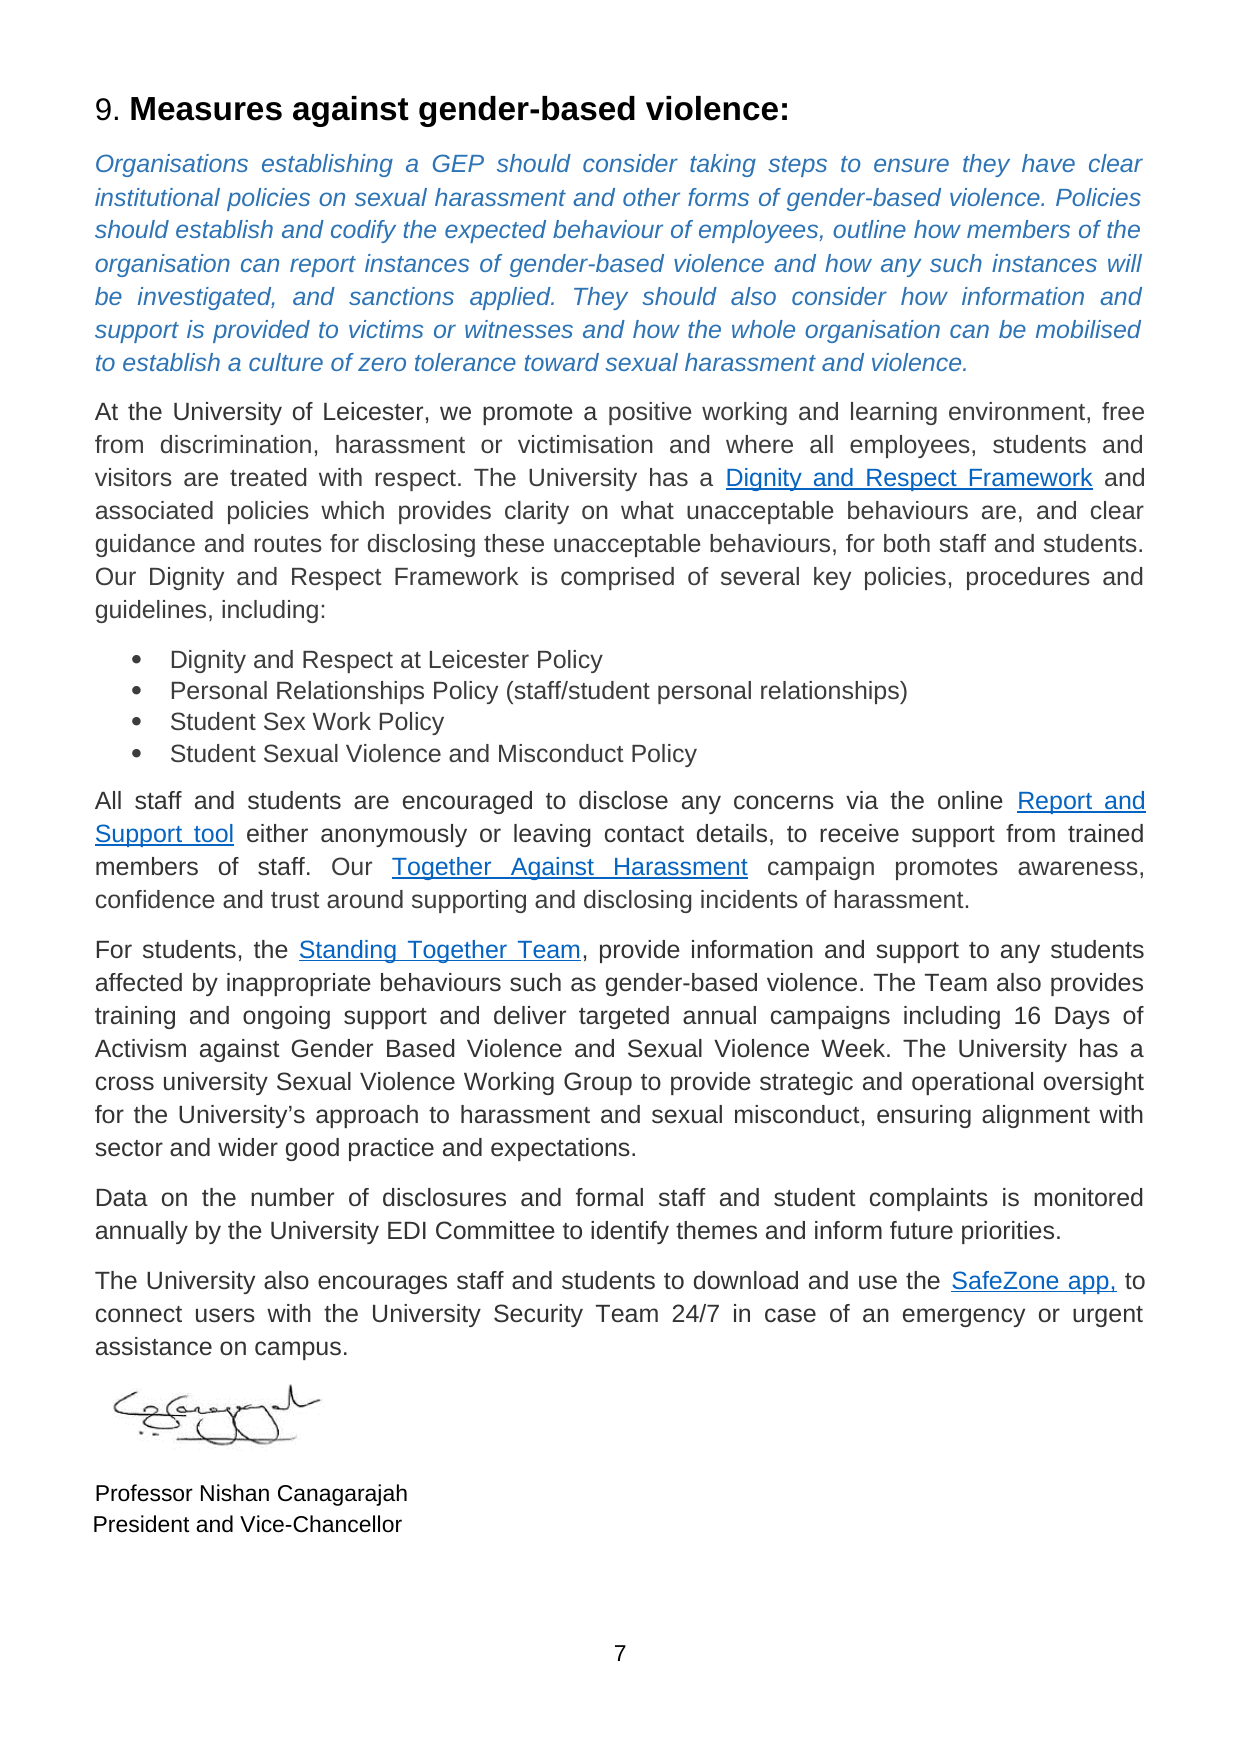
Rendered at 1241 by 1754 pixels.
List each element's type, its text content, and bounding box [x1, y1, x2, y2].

list Personal Relationships Policy (staff/student personal relationships) [132, 676, 1146, 705]
text For students, the Standing Together Team, provide information and support to any students affected by inappropriate behaviours such as gender-based violence. The Team also provides training and ongoing support and deliver targeted annual campaigns including 16 Days of Activism against Gender Based Violence and Sexual Violence Week. The University has a cross university Sexual Violence Working Group to provide strategic and operational oversight for the University’s approach to harassment and sexual misconduct, ensuring alignment with sector and wider good practice and expectations. [94, 935, 1146, 1162]
text At the University of Leicester, we promote a positive working and learning environment, free from discrimination, harassment or victimisation and where all employees, students and visitors are treated with respect. The University has a Dignity and Respect Framework and associated policies which provides clarity on what unacceptable behaviours are, and clear guidance and routes for disclosing these unacceptable behaviours, for both staff and students. Our Dignity and Respect Framework is comprised of several key policies, procedures and guidelines, including: [94, 397, 1146, 624]
text Professor Nishan Canagarajah [94, 1480, 1146, 1507]
picture [94, 1381, 332, 1460]
text All staff and students are encouraged to disclose any concerns via the online Report and Support tool either anonymously or leaving contact details, to receive support from trained members of staff. Our Together Against Harassment campaign promotes awareness, confidence and trust around supporting and disclosing incidents of harassment. [94, 786, 1146, 914]
text Data on the number of disclosures and formal staff and student complaints is monitored annually by the University EDI Committee to identify themes and inform future priorities. [94, 1183, 1146, 1245]
text Organisations establishing a GEP should consider taking steps to ensure they have clear institutional policies on sexual harassment and other forms of gender-based violence. Policies should establish and codify the expected behaviour of employees, outline how members of the organisation can report instances of gender-based violence and how any such instances will be investigated, and sanctions applied. They should also consider how information and support is provided to victims or witnesses and how the whole organisation can be mobilised to establish a culture of zero tolerance toward sexual harassment and violence. [94, 149, 1146, 376]
text President and Vice-Chancellor [80, 1511, 1146, 1537]
list Student Sex Work Policy [132, 707, 1146, 736]
text 9. Measures against gender-based violence: [94, 89, 1146, 127]
list Student Sexual Violence and Misconduct Policy [132, 738, 1146, 767]
text The University also encourages staff and students to download and use the SafeZone app, to connect users with the University Security Team 24/7 in case of an emergency or urgent assistance on campus. [94, 1266, 1146, 1360]
list Dignity and Respect at Leicester Policy [132, 645, 1146, 674]
